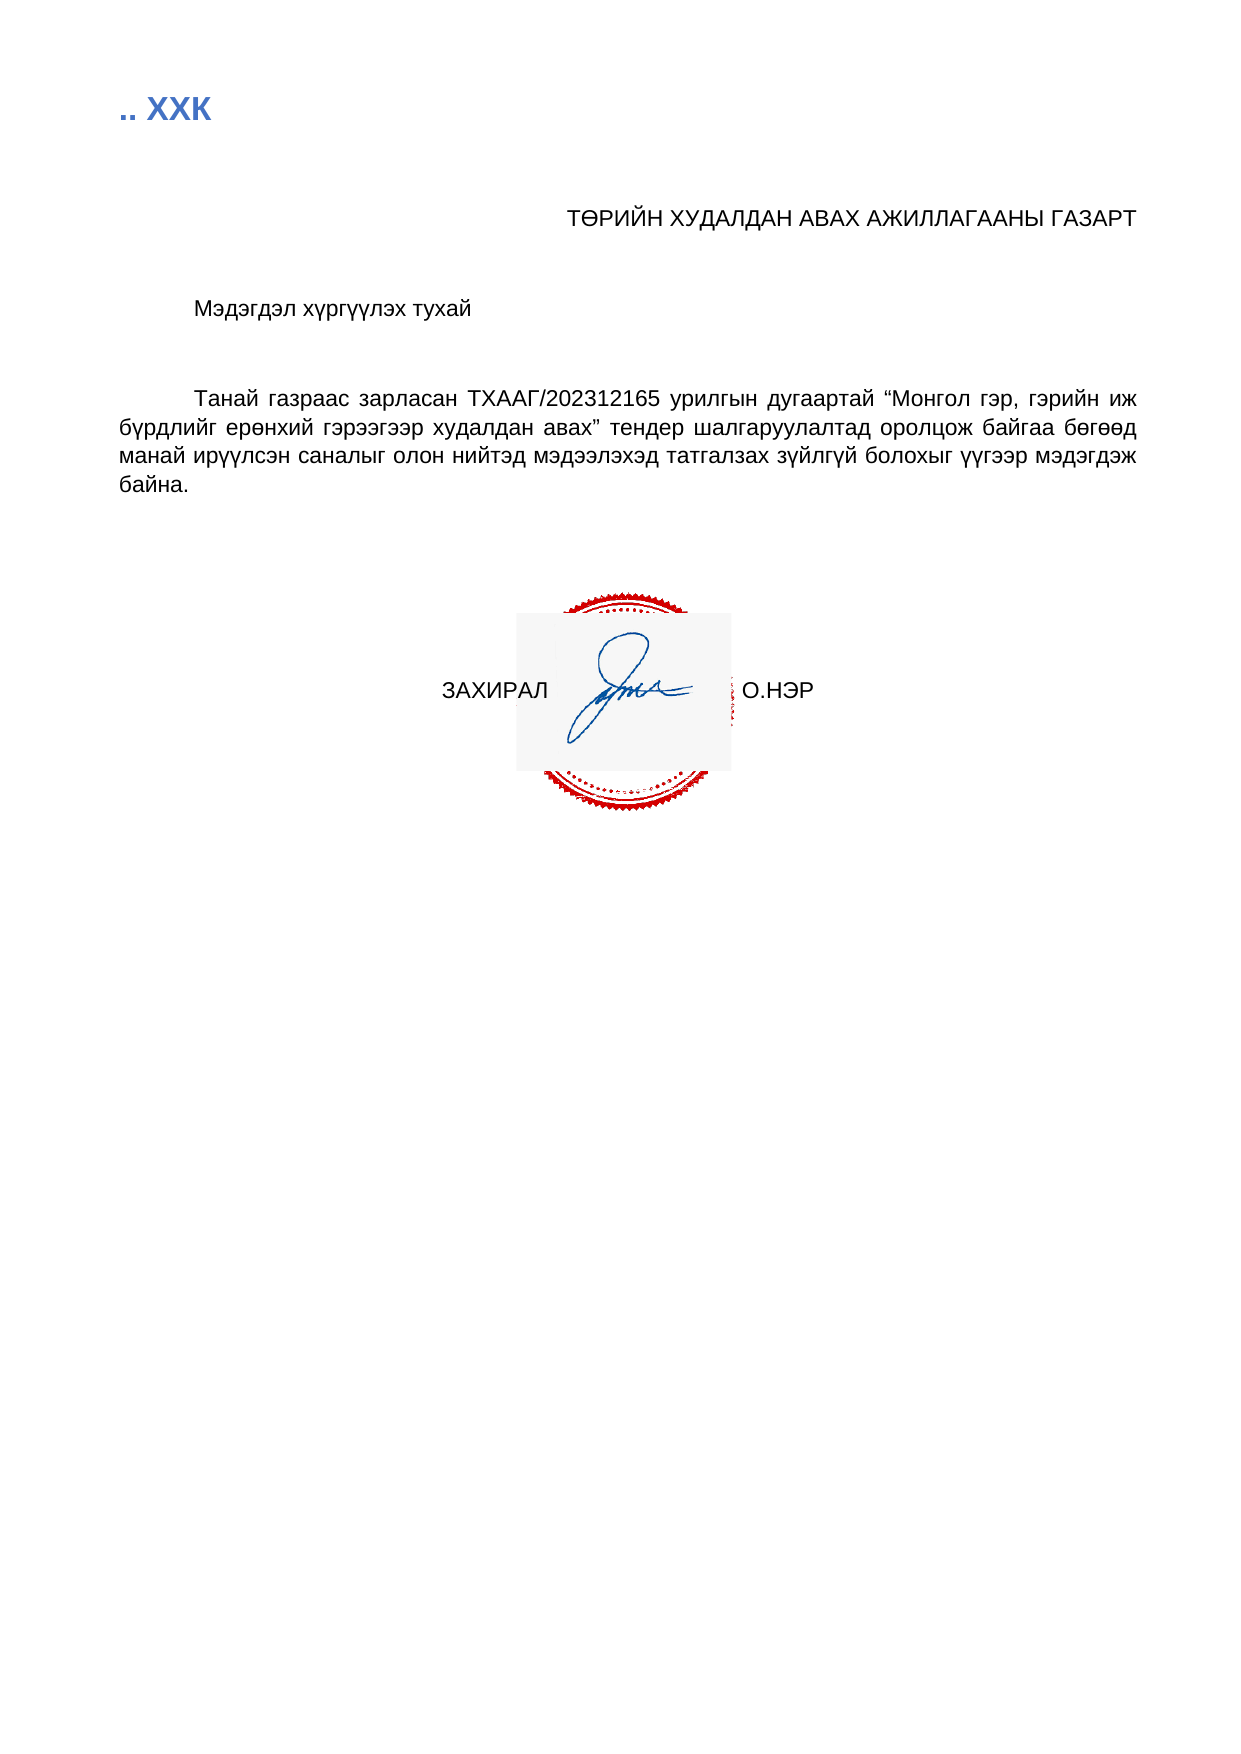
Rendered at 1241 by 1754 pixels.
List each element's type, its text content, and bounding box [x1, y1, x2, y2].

text .. ХХК [119, 89, 1137, 127]
text Мэдэгдэл хүргүүлэх тухай [119, 295, 1137, 321]
text ЗАХИРАЛ О.НЭР [119, 677, 1137, 703]
text ТӨРИЙН ХУДАЛДАН АВАХ АЖИЛЛАГААНЫ ГАЗАРТ [119, 205, 1137, 231]
picture [516, 592, 735, 677]
text Танай газраас зарласан ТХААГ/202312165 урилгын дугаартай “Монгол гэр, гэрийн иж бүрдлийг ерөнхий гэрээгээр худалдан авах” тендер шалгаруулалтад оролцож байгаа бөгөөд манай ирүүлсэн саналыг олон нийтэд мэдээлэхэд татгалзах зүйлгүй болохыг үүгээр мэдэгдэж байна. [119, 385, 1137, 497]
picture [516, 703, 735, 811]
